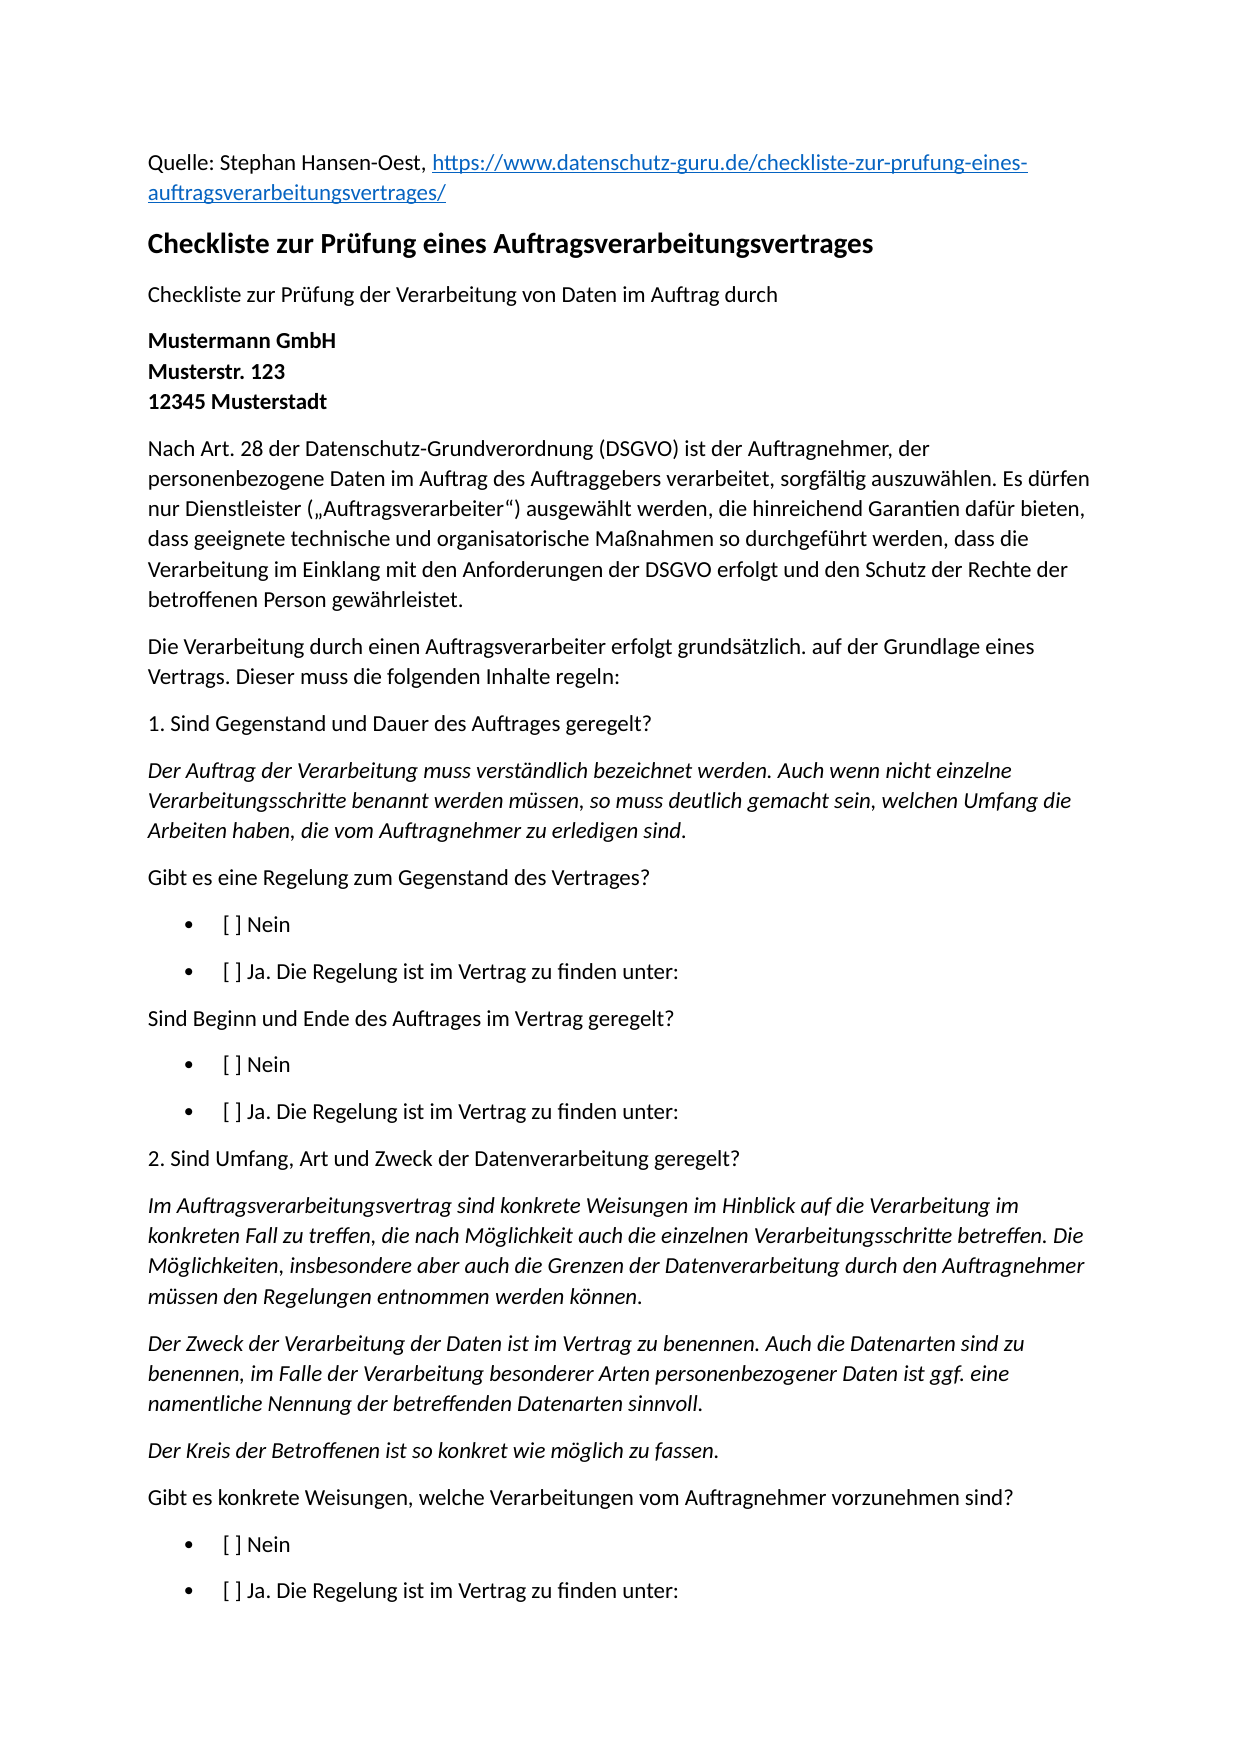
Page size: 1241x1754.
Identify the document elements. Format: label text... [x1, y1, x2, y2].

text Sind Beginn und Ende des Auftrages im Vertrag geregelt? [148, 1004, 1093, 1032]
list [ ] Nein [185, 910, 1093, 938]
text Der Zweck der Verarbeitung der Daten ist im Vertrag zu benennen. Auch die Datenarten sind zu benennen, im Falle der Verarbeitung besonderer Arten personenbezogener Daten ist ggf. eine namentliche Nennung der betreffenden Datenarten sinnvoll. [148, 1329, 1093, 1417]
list [ ] Nein [185, 1051, 1093, 1079]
text Gibt es konkrete Weisungen, welche Verarbeitungen vom Auftragnehmer vorzunehmen sind? [148, 1483, 1093, 1511]
text Nach Art. 28 der Datenschutz-Grundverordnung (DSGVO) ist der Auftragnehmer, der personenbezogene Daten im Auftrag des Auftraggebers verarbeitet, sorgfältig auszuwählen. Es dürfen nur Dienstleister („Auftragsverarbeiter“) ausgewählt werden, die hinreichend Garantien dafür bieten, dass geeignete technische und organisatorische Maßnahmen so durchgeführt werden, dass die Verarbeitung im Einklang mit den Anforderungen der DSGVO erfolgt und den Schutz der Rechte der betroffenen Person gewährleistet. [148, 434, 1093, 613]
text 1. Sind Gegenstand und Dauer des Auftrages geregelt? [148, 709, 1093, 737]
list [ ] Ja. Die Regelung ist im Vertrag zu finden unter: [185, 957, 1093, 985]
text Checkliste zur Prüfung der Verarbeitung von Daten im Auftrag durch [148, 280, 1093, 308]
list [ ] Nein [185, 1530, 1093, 1558]
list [185, 1577, 1093, 1605]
text Im Auftragsverarbeitungsvertrag sind konkrete Weisungen im Hinblick auf die Verarbeitung im konkreten Fall zu treffen, die nach Möglichkeit auch die einzelnen Verarbeitungsschritte betreffen. Die Möglichkeiten, insbesondere aber auch die Grenzen der Datenverarbeitung durch den Auftragnehmer müssen den Regelungen entnommen werden können. [148, 1191, 1093, 1310]
text 2. Sind Umfang, Art und Zweck der Datenverarbeitung geregelt? [148, 1144, 1093, 1172]
text Der Auftrag der Verarbeitung muss verständlich bezeichnet werden. Auch wenn nicht einzelne Verarbeitungsschritte benannt werden müssen, so muss deutlich gemacht sein, welchen Umfang die Arbeiten haben, die vom Auftragnehmer zu erledigen sind. [148, 756, 1093, 844]
text Mustermann GmbH Musterstr. 123 12345 Musterstadt [148, 327, 1093, 415]
list [ ] Ja. Die Regelung ist im Vertrag zu finden unter: [185, 1097, 1093, 1126]
text Quelle: Stephan Hansen-Oest, https://www.datenschutz-guru.de/checkliste-zur-prufung-eines-auftragsverarbeitungsvertrages/ [148, 148, 1093, 206]
text Checkliste zur Prüfung eines Auftragsverarbeitungsvertrages [148, 225, 1093, 260]
text Die Verarbeitung durch einen Auftragsverarbeiter erfolgt grundsätzlich. auf der Grundlage eines Vertrags. Dieser muss die folgenden Inhalte regeln: [148, 632, 1093, 690]
text Gibt es eine Regelung zum Gegenstand des Vertrages? [148, 863, 1093, 891]
text Der Kreis der Betroffenen ist so konkret wie möglich zu fassen. [148, 1436, 1093, 1464]
